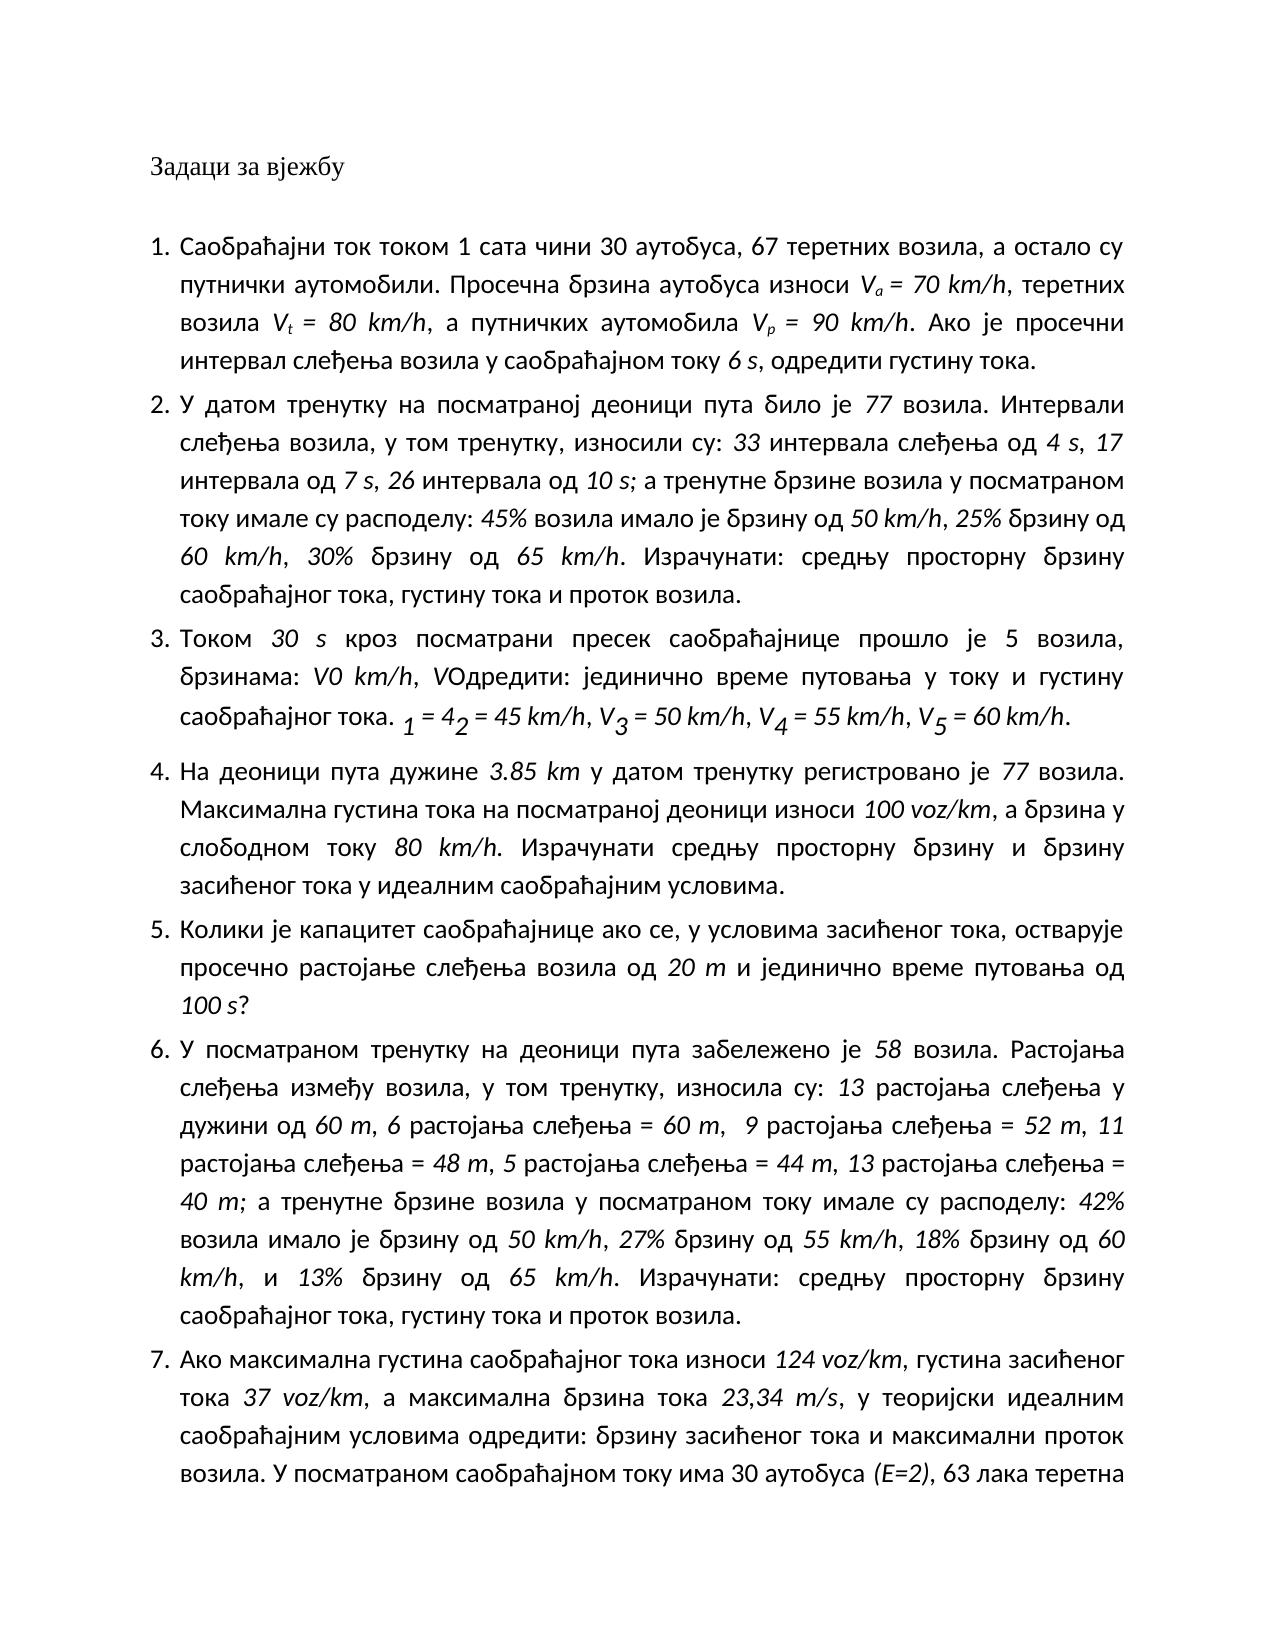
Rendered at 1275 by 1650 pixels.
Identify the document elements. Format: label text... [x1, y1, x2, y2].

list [150, 1342, 1125, 1489]
list У посматраном тренутку на деоници пута забележено је 58 возила. Растојања слеђења између возила, у том тренутку, износила су: 13 растојања слеђења у дужини од 60 m, 6 растојања слеђења = 60 m, 9 растојања слеђења = 52 m, 11 растојања слеђења = 48 m, 5 растојања слеђења = 44 m, 13 растојања слеђења = 40 m; а тренутне брзине возила у посматраном току имале су расподелу: 42% возила имало је брзину од 50 km/h, 27% брзину од 55 km/h, 18% брзину од 60 km/h, и 13% брзину од 65 km/h. Израчунати: средњу просторну брзину саобраћајног тока, густину тока и проток возила. [150, 1032, 1125, 1331]
list Током 30 s кроз посматрани пресек саобраћајнице прошло је 5 возила, брзинама: V0 km/h, VОдредити: јединично време путовања у току и густину саобраћајног тока. 1 = 42 = 45 km/h, V3 = 50 km/h, V4 = 55 km/h, V5 = 60 km/h. [150, 621, 1125, 742]
text Задаци за вјежбу [150, 150, 1125, 181]
list У датом тренутку на посматраној деоници пута било је 77 возила. Интервали слеђења возила, у том тренутку, износили су: 33 интервала слеђења од 4 s, 17 интервала од 7 s, 26 интервала од 10 s; а тренутне брзине возила у посматраном току имале су расподелу: 45% возила имало је брзину од 50 km/h, 25% брзину од 60 km/h, 30% брзину од 65 km/h. Израчунати: средњу просторну брзину саобраћајног тока, густину тока и проток возила. [150, 387, 1125, 610]
list Саобраћајни ток током 1 сата чини 30 аутобуса, 67 теретних возила, а остало су путнички аутомобили. Просечна брзина аутобуса износи Vа = 70 km/h, теретних возила Vt = 80 km/h, а путничких аутомобила Vр = 90 km/h. Ако је просечни интервал слеђења возила у саобраћајном току 6 s, одредити густину тока. [150, 229, 1125, 376]
list На деоници пута дужине 3.85 km у датом тренутку регистровано је 77 возила. Максимална густина тока на посматраној деоници износи 100 voz/km, а брзина у слободном току 80 km/h. Израчунати средњу просторну брзину и брзину засићеног тока у идеалним саобраћајним условима. [150, 754, 1125, 901]
list Колики је капацитет саобраћајнице ако се, у условима засићеног тока, остварује просечно растојање слеђења возила од 20 m и јединично време путовања од 100 s? [150, 912, 1125, 1021]
